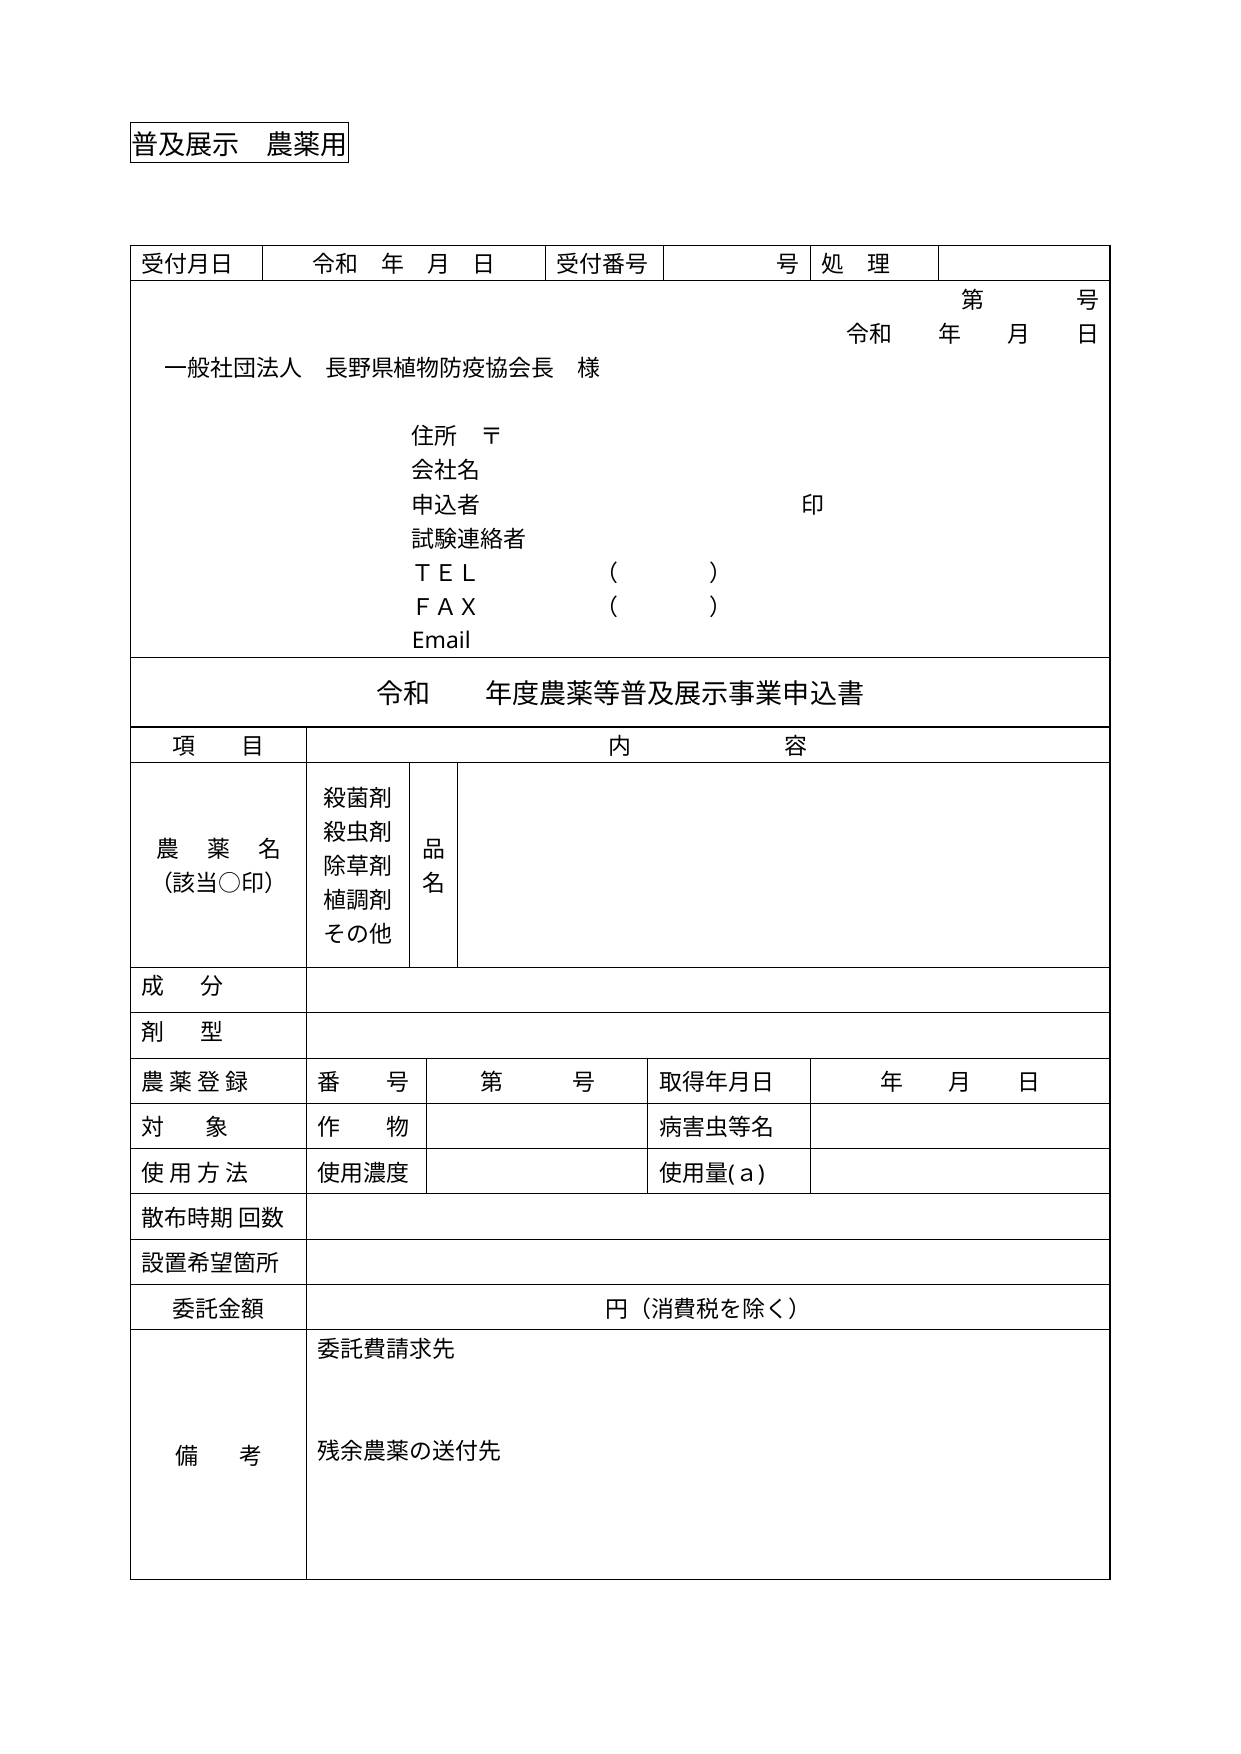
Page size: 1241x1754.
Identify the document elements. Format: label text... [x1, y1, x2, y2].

table_cell 農 薬 登 録 [131, 1059, 306, 1103]
table_cell 令和 年度農薬等普及展示事業申込書 [131, 658, 1109, 726]
table_cell 設置希望箇所 [131, 1240, 306, 1284]
table_cell [307, 1013, 1109, 1057]
table_cell 使用量(ａ) [648, 1149, 810, 1193]
table_cell 使 用 方 法 [131, 1149, 306, 1193]
table_cell 項 目 [131, 728, 306, 762]
table_cell 第 号 [427, 1059, 647, 1103]
table_cell [811, 1104, 1109, 1148]
table_cell 農 薬 名 （該当○印） [131, 763, 306, 967]
table_cell 円（消費税を除く） [307, 1285, 1109, 1329]
table_header 号 [664, 246, 810, 280]
table_cell [307, 968, 1109, 1012]
table_cell 病害虫等名 [648, 1104, 810, 1148]
table_header 受付番号 [546, 246, 663, 280]
table_cell 散布時期 回数 [131, 1194, 306, 1239]
table_header 処 理 [811, 246, 938, 280]
table_cell 第 号 令和 年 月 日 一般社団法人 長野県植物防疫協会長 様 住所 〒 会社名 申込者 印 試験連絡者 ＴＥＬ （ ） ＦＡＸ （ ） Email [131, 281, 1109, 657]
table_header 受付月日 [131, 246, 262, 280]
table_cell 番 号 [307, 1059, 426, 1103]
table_cell [427, 1104, 647, 1148]
table_cell 成 分 [131, 968, 306, 1012]
table_cell [307, 1194, 1109, 1239]
table_cell 内 容 [307, 728, 1109, 762]
table_cell [458, 763, 1109, 967]
table_cell 対 象 [131, 1104, 306, 1148]
table_cell [307, 1240, 1109, 1284]
text 普及展示 農薬用 [130, 108, 1110, 177]
table_cell 殺菌剤 殺虫剤 除草剤 植調剤 その他 [307, 763, 409, 967]
table_cell 委託金額 [131, 1285, 306, 1329]
table_cell 使用濃度 [307, 1149, 426, 1193]
table_cell 品名 [410, 763, 457, 967]
table_cell 剤 型 [131, 1013, 306, 1057]
table_cell [427, 1149, 647, 1193]
table_cell [811, 1149, 1109, 1193]
table_cell 年 月 日 [811, 1059, 1109, 1103]
table_header 令和 年 月 日 [263, 246, 545, 280]
table_cell 備 考 [131, 1330, 306, 1579]
table_cell 取得年月日 [648, 1059, 810, 1103]
table_cell 委託費請求先 残余農薬の送付先 [307, 1330, 1109, 1579]
table_header [939, 246, 1109, 280]
table_cell 作 物 [307, 1104, 426, 1148]
